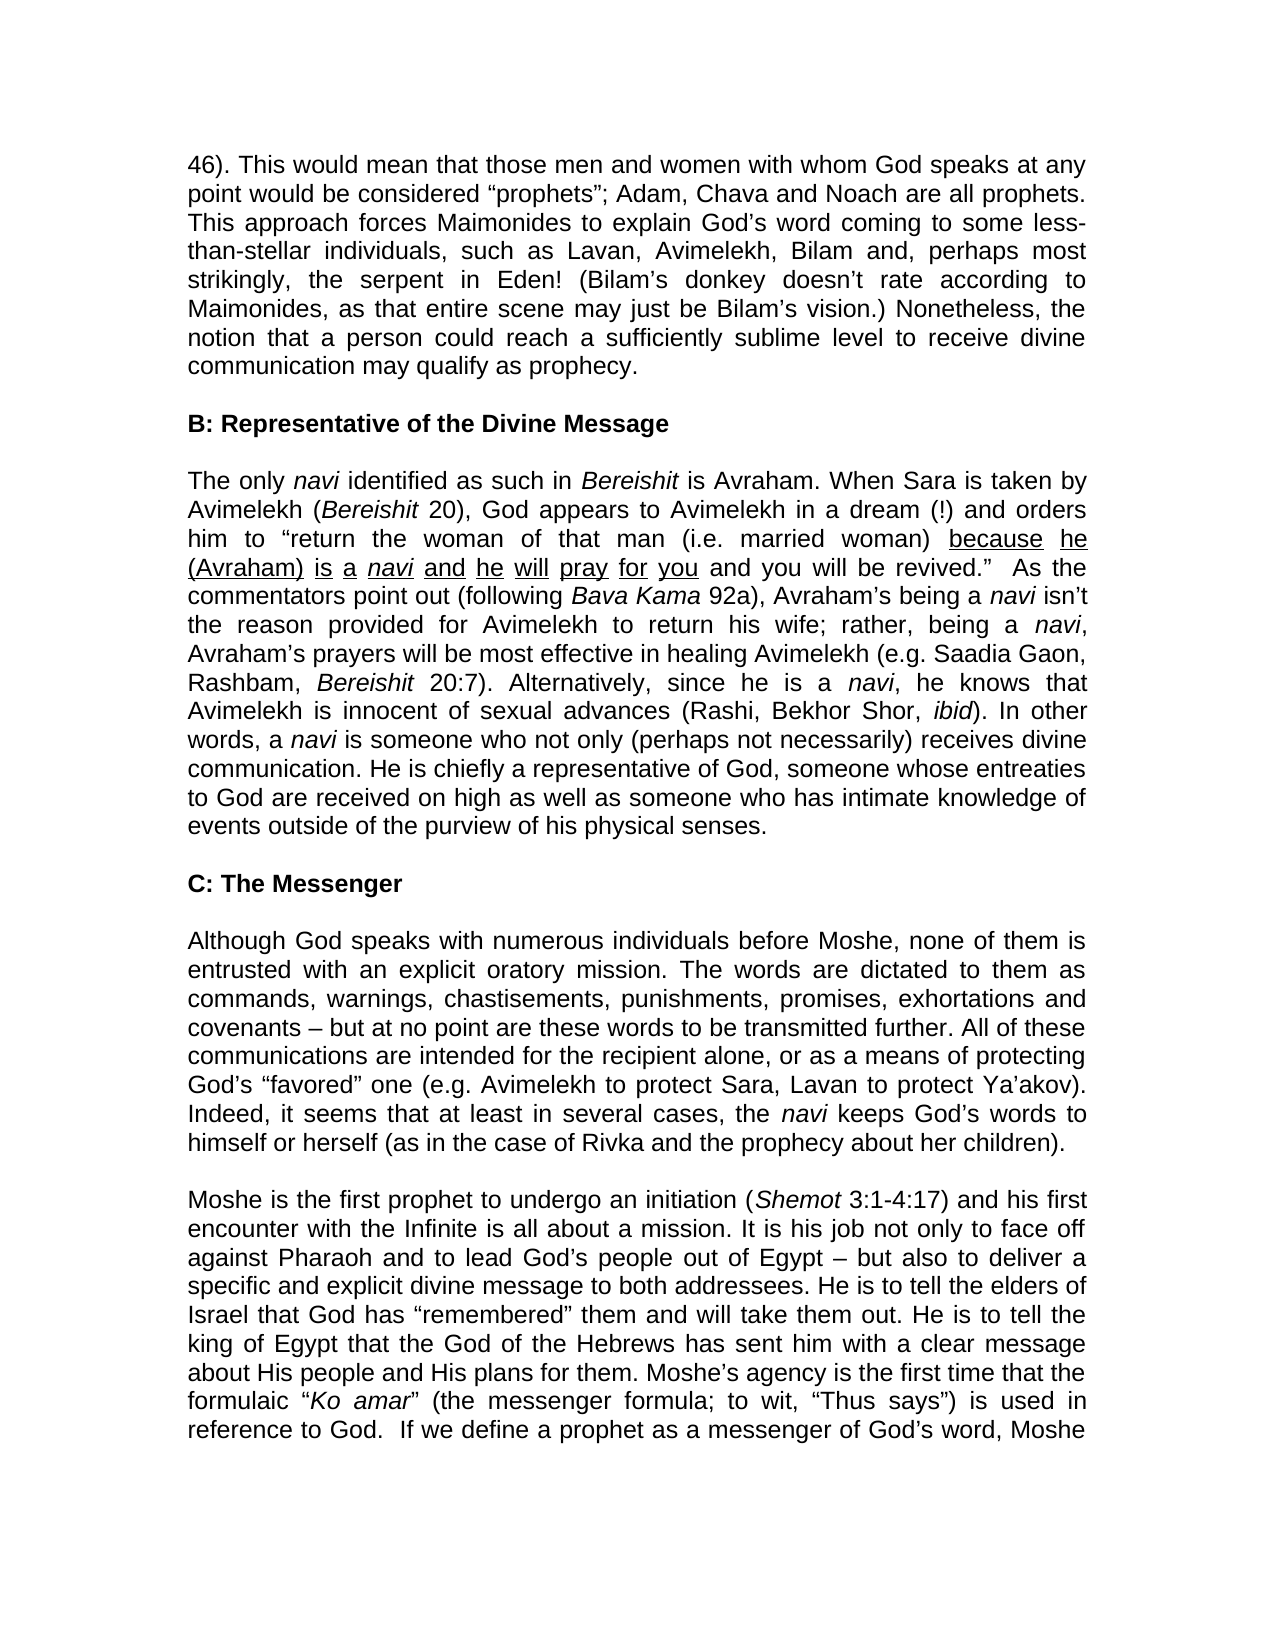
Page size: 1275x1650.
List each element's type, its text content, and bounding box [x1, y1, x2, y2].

text C: The Messenger [187, 869, 1088, 897]
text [187, 1185, 1088, 1444]
text The only navi identified as such in Bereishit is Avraham. When Sara is taken by Avimelekh (Bereishit 20), God appears to Avimelekh in a dream (!) and orders him to “return the woman of that man (i.e. married woman) because he (Avraham) is a navi and he will pray for you and you will be revived.” As the commentators point out (following Bava Kama 92a), Avraham’s being a navi isn’t the reason provided for Avimelekh to return his wife; rather, being a navi, Avraham’s prayers will be most effective in healing Avimelekh (e.g. Saadia Gaon, Rashbam, Bereishit 20:7). Alternatively, since he is a navi, he knows that Avimelekh is innocent of sexual advances (Rashi, Bekhor Shor, ibid). In other words, a navi is someone who not only (perhaps not necessarily) receives divine communication. He is chiefly a representative of God, someone whose entreaties to God are received on high as well as someone who has intimate knowledge of events outside of the purview of his physical senses. [187, 466, 1088, 840]
text Although God speaks with numerous individuals before Moshe, none of them is entrusted with an explicit oratory mission. The words are dictated to them as commands, warnings, chastisements, punishments, promises, exhortations and covenants – but at no point are these words to be transmitted further. All of these communications are intended for the recipient alone, or as a means of protecting God’s “favored” one (e.g. Avimelekh to protect Sara, Lavan to protect Ya’akov). Indeed, it seems that at least in several cases, the navi keeps God’s words to himself or herself (as in the case of Rivka and the prophecy about her children). [187, 926, 1088, 1156]
text B: Representative of the Divine Message [187, 409, 1088, 437]
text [187, 150, 1088, 380]
